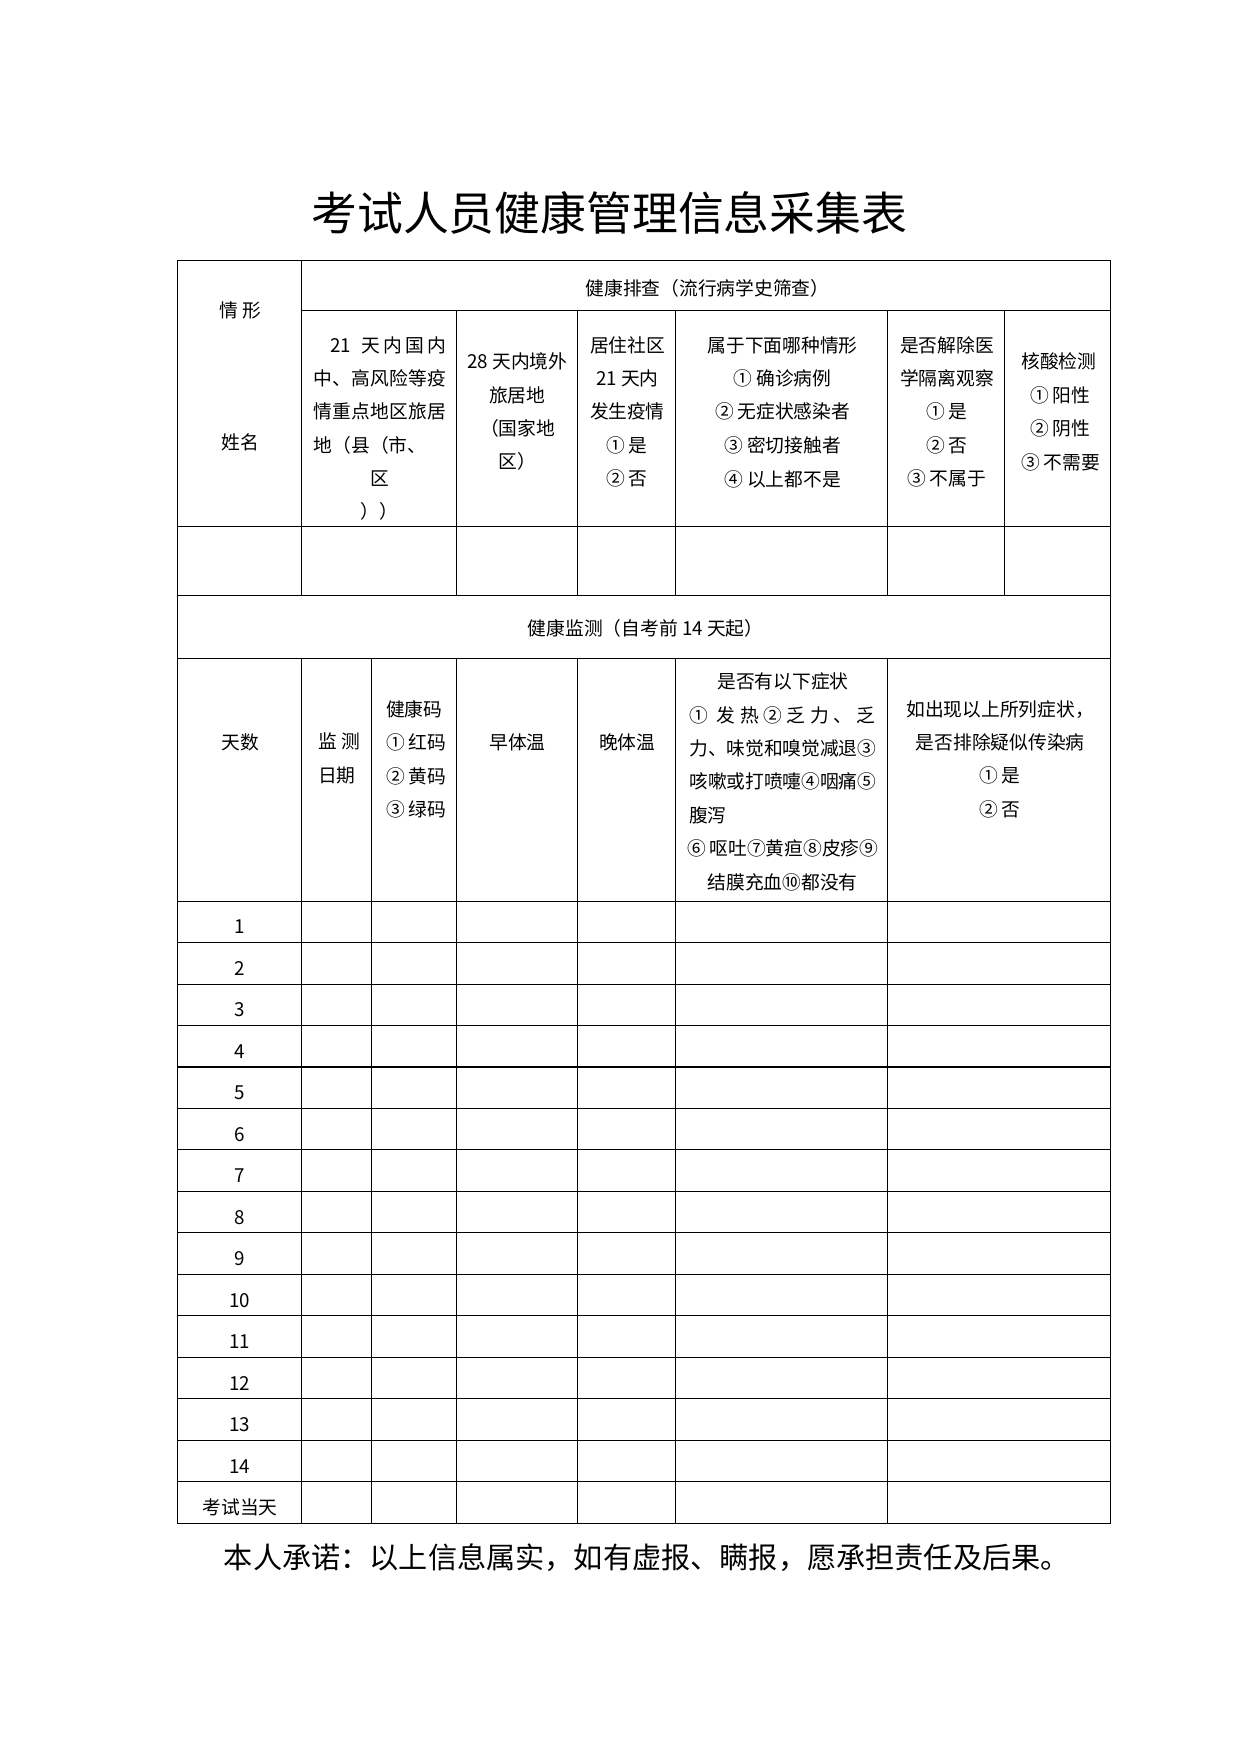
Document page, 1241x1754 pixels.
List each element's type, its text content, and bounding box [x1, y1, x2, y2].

table_cell [372, 1316, 456, 1357]
table_cell [457, 985, 577, 1025]
table_cell [676, 1482, 887, 1523]
table_cell [676, 1026, 887, 1066]
table_cell [578, 1441, 675, 1481]
table_cell 考试当天 [178, 1482, 301, 1523]
table_cell 居住社区 21 天内发生疫情 ①是 ②否 [578, 311, 675, 526]
table_header 健康排查（流行病学史筛查） [302, 261, 1110, 310]
table_cell [302, 1192, 371, 1232]
table_cell [676, 985, 887, 1025]
table_cell [578, 1316, 675, 1357]
table_cell [578, 1150, 675, 1191]
table_cell 属于下面哪种情形 ①确诊病例 ②无症状感染者 ③密切接触者 ④以上都不是 [676, 311, 887, 526]
table_cell [302, 1358, 371, 1398]
table_cell 9 [178, 1233, 301, 1274]
table_cell [676, 902, 887, 942]
table_cell [302, 1233, 371, 1274]
table_cell [578, 1275, 675, 1315]
table_cell [372, 1399, 456, 1440]
table_cell [888, 1275, 1110, 1315]
table_cell [676, 1068, 887, 1108]
table_cell [457, 1150, 577, 1191]
table_cell [888, 1068, 1110, 1108]
table_cell [457, 943, 577, 983]
table_cell [578, 985, 675, 1025]
table_cell 2 [178, 943, 301, 983]
table_cell 4 [178, 1026, 301, 1066]
table_cell [578, 1233, 675, 1274]
table_cell [457, 1192, 577, 1232]
table_cell [578, 1192, 675, 1232]
table_header 情 形 姓名 [178, 261, 301, 526]
table_cell 14 [178, 1441, 301, 1481]
table_cell [457, 1109, 577, 1149]
table_cell [457, 1399, 577, 1440]
table_cell [578, 1068, 675, 1108]
table_cell [578, 1026, 675, 1066]
table_cell 是否有以下症状 ①发热②乏力、乏力、味觉和嗅觉减退③咳嗽或打喷嚏④咽痛⑤腹泻 ⑥呕吐⑦黄疸⑧皮疹⑨ 结膜充血⑩都没有 [676, 659, 887, 901]
table_cell [302, 1316, 371, 1357]
table_cell 晚体温 [578, 659, 675, 901]
table_cell [302, 1441, 371, 1481]
table_cell [372, 902, 456, 942]
table_cell 1 [178, 902, 301, 942]
table_cell [457, 1026, 577, 1066]
table_cell [676, 527, 887, 595]
table_cell [888, 1192, 1110, 1232]
table_cell [676, 1109, 887, 1149]
table_cell [676, 1192, 887, 1232]
table_cell [302, 902, 371, 942]
table_cell [302, 1275, 371, 1315]
table_cell [676, 1441, 887, 1481]
table_cell [372, 1150, 456, 1191]
table_cell 早体温 [457, 659, 577, 901]
table_cell [676, 1358, 887, 1398]
table_cell [888, 1233, 1110, 1274]
table_cell [888, 1150, 1110, 1191]
table_cell [578, 943, 675, 983]
table_cell [372, 985, 456, 1025]
table_cell [888, 1026, 1110, 1066]
table_cell [888, 985, 1110, 1025]
table_cell [676, 1233, 887, 1274]
table_cell [676, 1399, 887, 1440]
table_cell [676, 1275, 887, 1315]
table_cell [888, 1399, 1110, 1440]
table_cell 健康监测（自考前 14 天起） [178, 596, 1110, 657]
table_cell [1005, 527, 1110, 595]
table_cell [302, 1150, 371, 1191]
table_cell [372, 1109, 456, 1149]
table_cell 如出现以上所列症状， 是否排除疑似传染病 ①是 ②否 [888, 659, 1110, 901]
table_cell [372, 1358, 456, 1398]
table_cell [302, 985, 371, 1025]
table_cell 监测日期 [302, 659, 371, 901]
table_cell 28 天内境外旅居地 （国家地区） [457, 311, 577, 526]
text 考试人员健康管理信息采集表 [165, 162, 1053, 259]
table_cell [178, 527, 301, 595]
table_cell [457, 1068, 577, 1108]
table_cell [888, 1316, 1110, 1357]
table_cell [676, 1150, 887, 1191]
table_cell [888, 1358, 1110, 1398]
table_cell [457, 902, 577, 942]
table_cell 是否解除医学隔离观察 ①是 ②否 ③不属于 [888, 311, 1004, 526]
table_cell [457, 1482, 577, 1523]
table_cell 5 [178, 1068, 301, 1108]
table_cell 3 [178, 985, 301, 1025]
table_cell [888, 943, 1110, 983]
table_cell [888, 902, 1110, 942]
table_cell [578, 1399, 675, 1440]
table_cell [302, 1068, 371, 1108]
table_cell [578, 1482, 675, 1523]
table_cell [302, 943, 371, 983]
table_cell 10 [178, 1275, 301, 1315]
table_cell [578, 527, 675, 595]
table_cell [302, 1399, 371, 1440]
table_cell [888, 527, 1004, 595]
table_cell 12 [178, 1358, 301, 1398]
table_cell [372, 1192, 456, 1232]
table_cell 7 [178, 1150, 301, 1191]
text 本人承诺：以上信息属实，如有虚报、瞒报，愿承担责任及后果。 [165, 1524, 1053, 1589]
table_cell [372, 1068, 456, 1108]
table_cell [457, 1358, 577, 1398]
table_cell [578, 1358, 675, 1398]
table_cell [372, 1275, 456, 1315]
table_cell [372, 1482, 456, 1523]
table_cell [676, 1316, 887, 1357]
table_cell [457, 527, 577, 595]
table_cell [302, 527, 456, 595]
table_cell 健康码 ①红码 ②黄码 ③绿码 [372, 659, 456, 901]
table_cell [888, 1109, 1110, 1149]
table_cell [457, 1441, 577, 1481]
table_cell [302, 1026, 371, 1066]
table_cell [578, 902, 675, 942]
table_cell [888, 1482, 1110, 1523]
table_cell [457, 1233, 577, 1274]
table_cell 天数 [178, 659, 301, 901]
table_cell [457, 1275, 577, 1315]
table_cell 8 [178, 1192, 301, 1232]
table_cell 6 [178, 1109, 301, 1149]
table_cell [372, 943, 456, 983]
table_cell [578, 1109, 675, 1149]
table_cell [302, 1482, 371, 1523]
table_cell [372, 1441, 456, 1481]
table_cell 11 [178, 1316, 301, 1357]
table_cell [888, 1441, 1110, 1481]
table_cell 21 天内国内中、高风险等疫情重点地区旅居地（县（市、 区）） [302, 311, 456, 526]
table_cell 核酸检测 ①阳性 ②阴性 ③不需要 [1005, 311, 1110, 526]
table_cell [676, 943, 887, 983]
table_cell 13 [178, 1399, 301, 1440]
table_cell [457, 1316, 577, 1357]
table_cell [372, 1233, 456, 1274]
table_cell [302, 1109, 371, 1149]
table_cell [372, 1026, 456, 1066]
